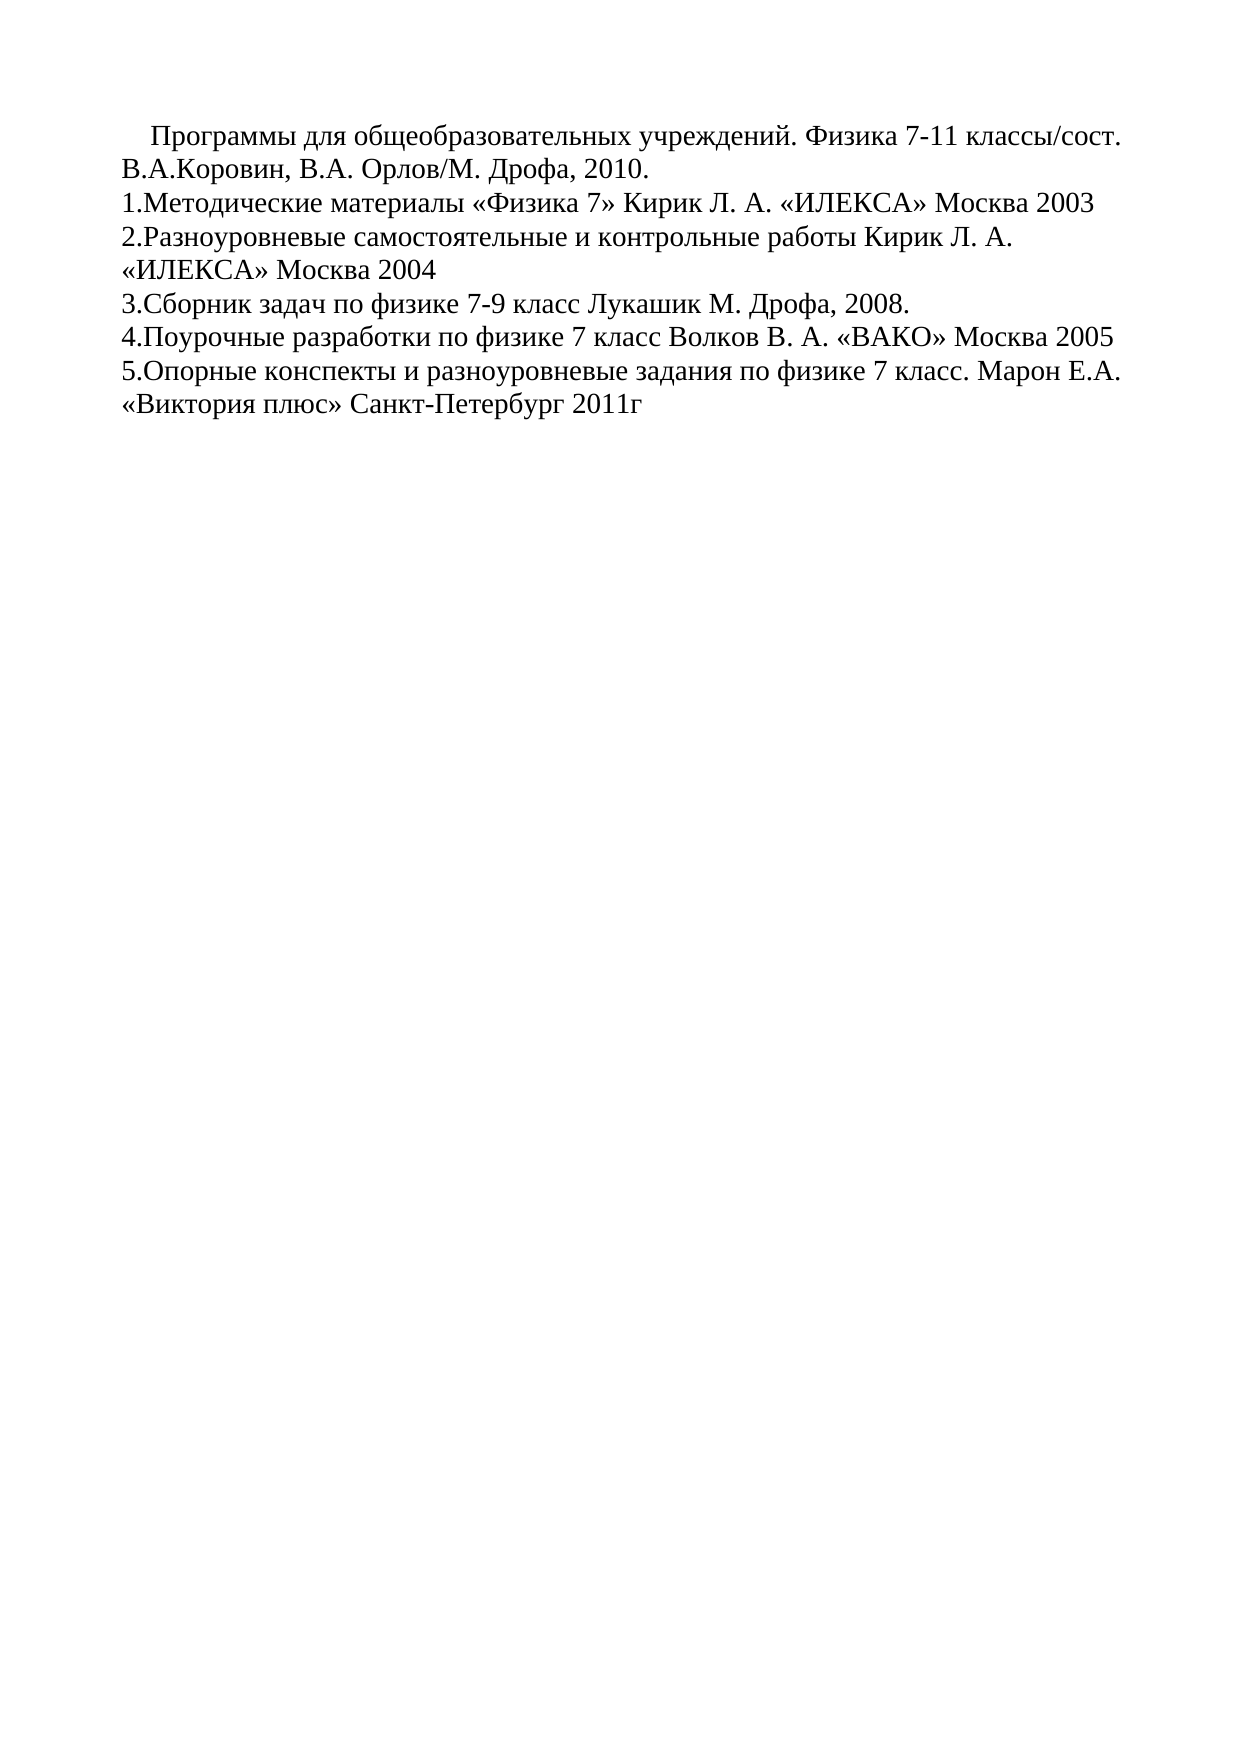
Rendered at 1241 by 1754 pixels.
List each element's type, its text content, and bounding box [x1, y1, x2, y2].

text 2.Разноуровневые самостоятельные и контрольные работы Кирик Л. А. «ИЛЕКСА» Москва 2004 [121, 219, 1152, 286]
text 3.Сборник задач по физике 7-9 класс Лукашик М. Дрофа, 2008. [121, 286, 1152, 319]
text 1.Методические материалы «Физика 7» Кирик Л. А. «ИЛЕКСА» Москва 2003 [121, 185, 1152, 219]
text 5.Опорные конспекты и разноуровневые задания по физике 7 класс. Марон Е.А. «Виктория плюс» Санкт-Петербург 2011г [121, 353, 1152, 420]
text 4.Поурочные разработки по физике 7 класс Волков В. А. «ВАКО» Москва 2005 [121, 319, 1152, 353]
text Программы для общеобразовательных учреждений. Физика 7-11 классы/сост. В.А.Коровин, В.А. Орлов/М. Дрофа, 2010. [121, 118, 1152, 185]
